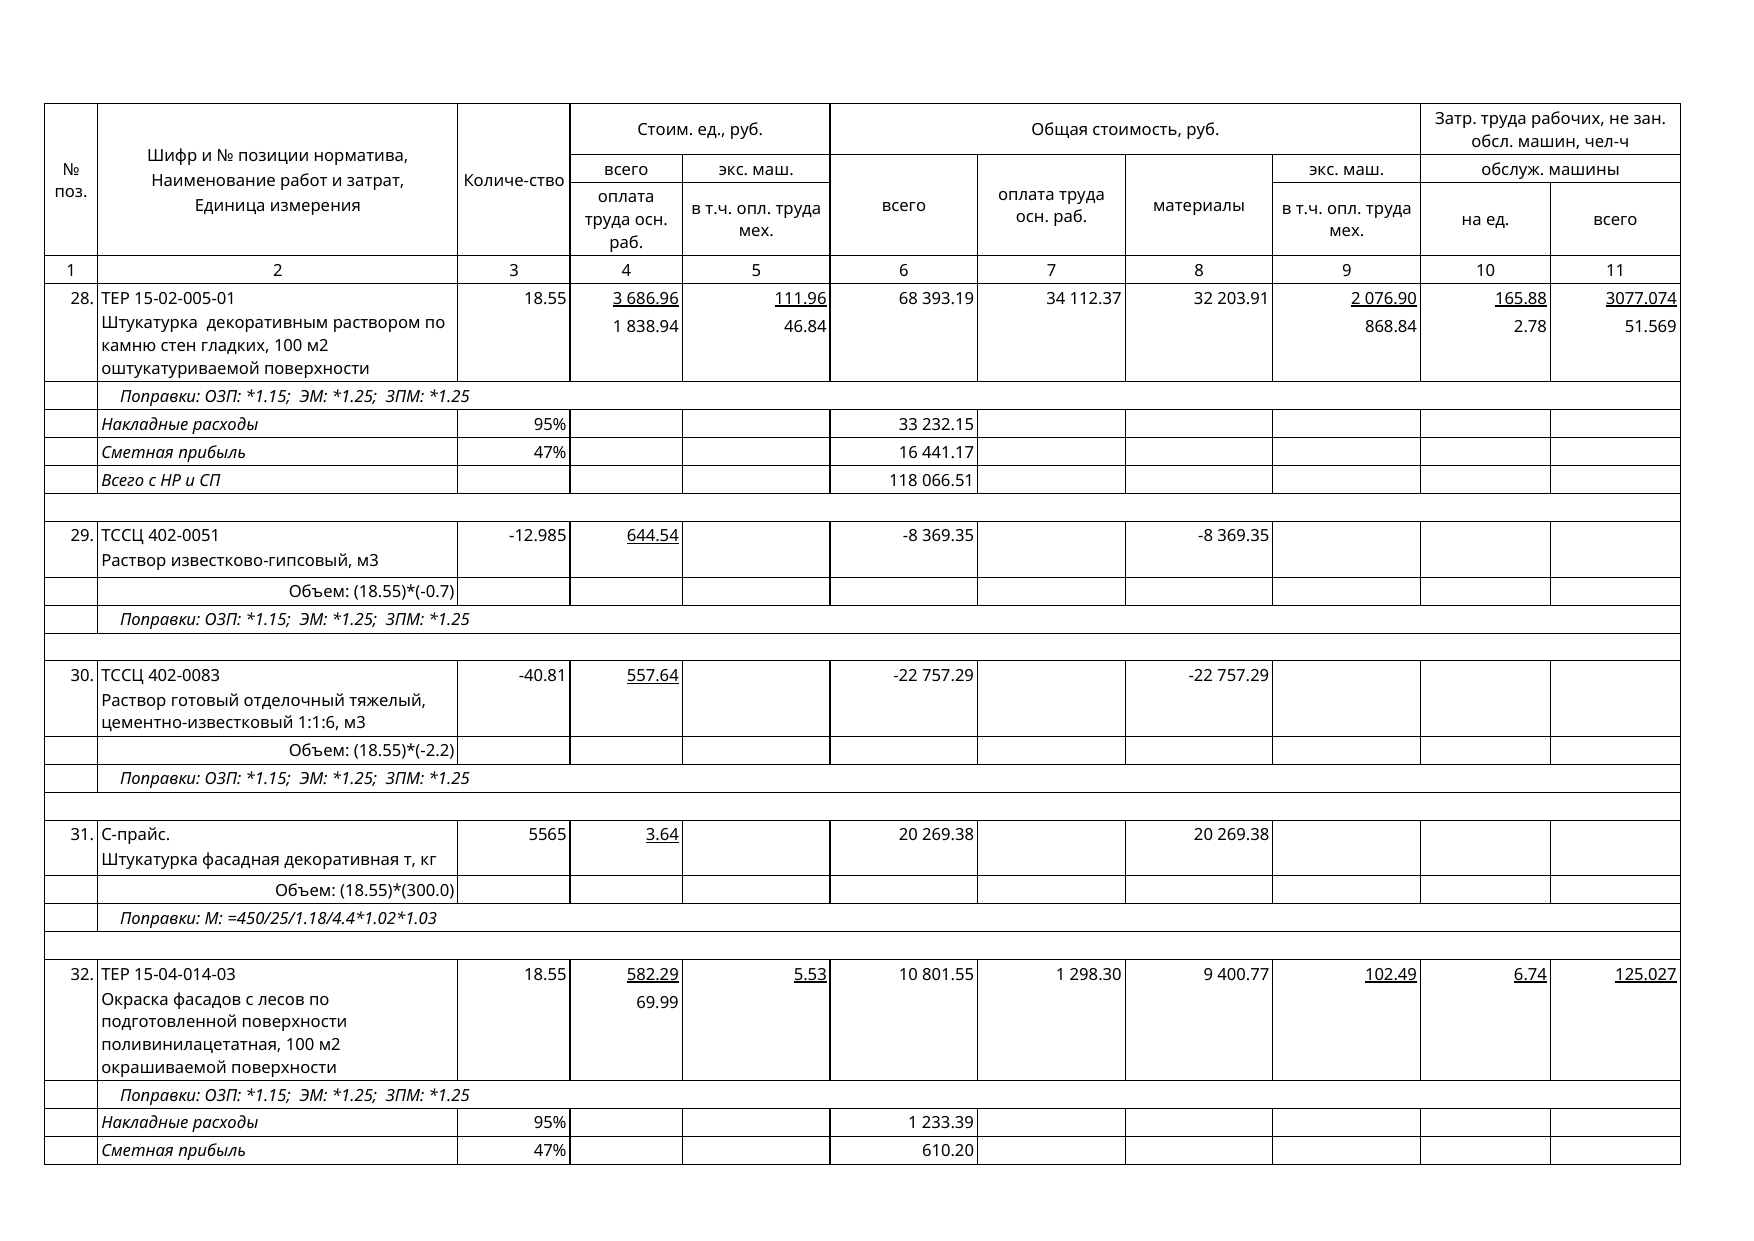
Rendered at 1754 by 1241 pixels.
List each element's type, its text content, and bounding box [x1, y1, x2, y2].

table_cell [45, 494, 1680, 521]
table_cell [1551, 438, 1680, 465]
table_cell Всего с НР и СП [98, 466, 457, 493]
table_cell Поправки: М: =450/25/1.18/4.4*1.02*1.03 [98, 904, 1680, 931]
table_cell 33 232.15 [831, 410, 977, 437]
table_cell [978, 876, 1125, 903]
table_cell [1551, 410, 1680, 437]
table_cell Объем: (18.55)*(-2.2) [98, 737, 457, 764]
table_header № поз. [45, 104, 97, 255]
table_cell 4 [571, 256, 682, 283]
table_cell [1551, 821, 1680, 847]
table_cell 47% [458, 438, 569, 465]
table_cell [1126, 438, 1272, 465]
table_cell [831, 876, 977, 903]
table_cell Поправки: ОЗП: *1.15; ЭМ: *1.25; ЗПМ: *1.25 [98, 382, 1680, 409]
table_cell экс. маш. [1273, 155, 1420, 182]
table_cell [1551, 848, 1680, 875]
table_cell [978, 522, 1125, 577]
table_cell [45, 1109, 97, 1136]
table_cell 1 [45, 256, 97, 283]
table_cell 30. [45, 661, 97, 736]
table_cell [683, 410, 829, 437]
table_cell 5.53 [683, 960, 829, 987]
table_cell 868.84 [1273, 311, 1420, 381]
table_cell [683, 438, 829, 465]
table_cell в т.ч. опл. труда мех. [1273, 183, 1420, 255]
table_cell [571, 737, 682, 764]
table_cell Поправки: ОЗП: *1.15; ЭМ: *1.25; ЗПМ: *1.25 [98, 1081, 1680, 1108]
table_cell [1421, 688, 1550, 736]
table_cell [1421, 737, 1550, 764]
table_cell 69.99 [571, 987, 682, 1080]
table_cell [683, 876, 829, 903]
table_cell [1421, 1137, 1550, 1164]
table_cell [1421, 987, 1550, 1080]
table_cell материалы [1126, 155, 1272, 255]
table_cell [1126, 578, 1272, 604]
table_cell 6.74 [1421, 960, 1550, 987]
table_cell [458, 876, 569, 903]
table_cell [45, 606, 97, 632]
table_cell -40.81 [458, 661, 569, 736]
table_cell [571, 466, 682, 493]
table_cell 68 393.19 [831, 284, 977, 381]
table_cell [1421, 821, 1550, 847]
table_cell [1273, 1109, 1420, 1136]
table_cell [683, 821, 829, 847]
table_cell всего [831, 155, 977, 255]
table_cell [1551, 549, 1680, 577]
table_cell [1273, 410, 1420, 437]
table_cell [1421, 1109, 1550, 1136]
table_cell [1273, 987, 1420, 1080]
table_cell 47% [458, 1137, 569, 1164]
table_cell [1126, 1109, 1272, 1136]
table_cell ТЕР 15-02-005-01 Штукатурка декоративным раствором по камню стен гладких, 100 м2 оштукатуриваемой поверхности [98, 284, 457, 381]
table_cell [1273, 661, 1420, 688]
table_cell 3.64 [571, 821, 682, 847]
table_cell 118 066.51 [831, 466, 977, 493]
table_cell обслуж. машины [1421, 155, 1680, 182]
table_cell 18.55 [458, 284, 569, 381]
table_cell 3 686.96 [571, 284, 682, 311]
table_cell [45, 1081, 97, 1108]
table_cell на ед. [1421, 183, 1550, 255]
table_header Затр. труда рабочих, не зан. обсл. машин, чел-ч [1421, 104, 1680, 154]
table_cell [1551, 466, 1680, 493]
table_cell 557.64 [571, 661, 682, 688]
table_cell [1551, 661, 1680, 688]
table_cell [978, 1109, 1125, 1136]
table_cell 29. [45, 522, 97, 577]
table_header Шифр и № позиции норматива, Наименование работ и затрат, Единица измерения [98, 104, 457, 255]
table_cell -8 369.35 [1126, 522, 1272, 577]
table_cell 5565 [458, 821, 569, 875]
table_cell [683, 466, 829, 493]
table_cell 2 076.90 [1273, 284, 1420, 311]
table_cell в т.ч. опл. труда мех. [683, 183, 829, 255]
table_cell [1273, 549, 1420, 577]
table_cell [1551, 876, 1680, 903]
table_header Количе-ство [458, 104, 569, 255]
table_cell 610.20 [831, 1137, 977, 1164]
table_cell [1273, 1137, 1420, 1164]
table_cell [1421, 848, 1550, 875]
table_cell [683, 549, 829, 577]
table_cell 20 269.38 [1126, 821, 1272, 875]
table_cell 9 400.77 [1126, 960, 1272, 1080]
table_cell экс. маш. [683, 155, 829, 182]
table_cell ТЕР 15-04-014-03 Окраска фасадов с лесов по подготовленной поверхности поливинилацетатная, 100 м2 окрашиваемой поверхности [98, 960, 457, 1080]
table_cell [571, 410, 682, 437]
table_cell 46.84 [683, 311, 829, 381]
table_cell [45, 578, 97, 604]
table_cell 125.027 [1551, 960, 1680, 987]
table_cell Сметная прибыль [98, 438, 457, 465]
table_cell [1421, 410, 1550, 437]
table_cell [1551, 522, 1680, 549]
table_cell Объем: (18.55)*(-0.7) [98, 578, 457, 604]
table_cell 34 112.37 [978, 284, 1125, 381]
table_cell 8 [1126, 256, 1272, 283]
table_cell [1273, 578, 1420, 604]
table_cell [1421, 549, 1550, 577]
table_cell 1 298.30 [978, 960, 1125, 1080]
table_header Стоим. ед., руб. [571, 104, 829, 154]
table_cell 9 [1273, 256, 1420, 283]
table_cell [1273, 438, 1420, 465]
table_cell [1126, 876, 1272, 903]
table_cell -22 757.29 [1126, 661, 1272, 736]
table_cell 102.49 [1273, 960, 1420, 987]
table_cell [978, 466, 1125, 493]
table_cell [45, 876, 97, 903]
table_cell [1126, 1137, 1272, 1164]
table_cell 3 [458, 256, 569, 283]
table_cell 20 269.38 [831, 821, 977, 875]
table_cell [458, 737, 569, 764]
table_cell [1551, 1109, 1680, 1136]
table_cell [1421, 522, 1550, 549]
table_cell 28. [45, 284, 97, 381]
table_cell 95% [458, 410, 569, 437]
table_cell [1273, 737, 1420, 764]
table_cell [1273, 688, 1420, 736]
table_cell [683, 737, 829, 764]
table_cell [571, 688, 682, 736]
table_cell [571, 1109, 682, 1136]
table_cell [1551, 688, 1680, 736]
table_cell [571, 438, 682, 465]
table_cell [571, 549, 682, 577]
table_cell оплата труда осн. раб. [978, 155, 1125, 255]
table_cell [45, 1137, 97, 1164]
table_cell [683, 848, 829, 875]
table_cell ТССЦ 402-0083 Раствор готовый отделочный тяжелый, цементно-известковый 1:1:6, м3 [98, 661, 457, 736]
table_cell Накладные расходы [98, 1109, 457, 1136]
table_cell 582.29 [571, 960, 682, 987]
table_cell 2 [98, 256, 457, 283]
table_cell 18.55 [458, 960, 569, 1080]
table_cell 1 233.39 [831, 1109, 977, 1136]
table_cell [45, 634, 1680, 660]
table_cell [978, 438, 1125, 465]
table_cell [45, 438, 97, 465]
table_cell [1126, 466, 1272, 493]
table_cell [1273, 522, 1420, 549]
table_cell 32 203.91 [1126, 284, 1272, 381]
table_cell [1273, 876, 1420, 903]
table_cell [1551, 578, 1680, 604]
table_cell [683, 1137, 829, 1164]
table_cell [978, 410, 1125, 437]
table_cell 95% [458, 1109, 569, 1136]
table_cell [45, 932, 1680, 959]
table_cell 165.88 [1421, 284, 1550, 311]
table_cell [978, 578, 1125, 604]
table_cell Объем: (18.55)*(300.0) [98, 876, 457, 903]
table_cell 7 [978, 256, 1125, 283]
table_cell [571, 578, 682, 604]
table_cell [1421, 438, 1550, 465]
table_cell [978, 1137, 1125, 1164]
table_cell 6 [831, 256, 977, 283]
table_cell [45, 382, 97, 409]
table_cell [978, 661, 1125, 736]
table_cell [1273, 848, 1420, 875]
table_cell Сметная прибыль [98, 1137, 457, 1164]
table_cell С-прайс. Штукатурка фасадная декоративная т, кг [98, 821, 457, 875]
table_cell [1421, 661, 1550, 688]
table_cell [45, 466, 97, 493]
table_cell оплата труда осн. раб. [571, 183, 682, 255]
table_cell всего [571, 155, 682, 182]
table_cell [1421, 876, 1550, 903]
table_cell 31. [45, 821, 97, 875]
table_cell -22 757.29 [831, 661, 977, 736]
table_cell 644.54 [571, 522, 682, 549]
table_cell [45, 793, 1680, 819]
table_cell [831, 737, 977, 764]
table_cell [458, 466, 569, 493]
table_cell Накладные расходы [98, 410, 457, 437]
table_cell [458, 578, 569, 604]
table_cell [1126, 737, 1272, 764]
table_cell 10 [1421, 256, 1550, 283]
table_cell -8 369.35 [831, 522, 977, 577]
table_cell [683, 987, 829, 1080]
table_cell [1551, 737, 1680, 764]
table_cell [45, 737, 97, 764]
table_cell [45, 904, 97, 931]
table_cell 3077.074 [1551, 284, 1680, 311]
table_cell ТССЦ 402-0051 Раствор известково-гипсовый, м3 [98, 522, 457, 577]
table_cell [978, 737, 1125, 764]
table_cell [45, 410, 97, 437]
table_cell [1421, 578, 1550, 604]
table_cell 2.78 [1421, 311, 1550, 381]
table_cell [45, 765, 97, 792]
table_cell [683, 578, 829, 604]
table_cell 1 838.94 [571, 311, 682, 381]
table_cell [1421, 466, 1550, 493]
table_cell [1126, 410, 1272, 437]
table_cell 16 441.17 [831, 438, 977, 465]
table_cell [571, 1137, 682, 1164]
table_cell 32. [45, 960, 97, 1080]
table_cell [683, 688, 829, 736]
table_cell 5 [683, 256, 829, 283]
table_cell [831, 578, 977, 604]
table_cell [1551, 987, 1680, 1080]
table_cell Поправки: ОЗП: *1.15; ЭМ: *1.25; ЗПМ: *1.25 [98, 606, 1680, 632]
table_cell всего [1551, 183, 1680, 255]
table_cell 51.569 [1551, 311, 1680, 381]
table_cell [1551, 1137, 1680, 1164]
table_cell -12.985 [458, 522, 569, 577]
table_cell [571, 848, 682, 875]
table_cell [978, 821, 1125, 875]
table_cell [1273, 466, 1420, 493]
table_cell [1273, 821, 1420, 847]
table_header Общая стоимость, руб. [831, 104, 1420, 154]
table_cell 111.96 [683, 284, 829, 311]
table_cell 11 [1551, 256, 1680, 283]
table_cell [571, 876, 682, 903]
table_cell [683, 661, 829, 688]
table_cell [683, 1109, 829, 1136]
table_cell Поправки: ОЗП: *1.15; ЭМ: *1.25; ЗПМ: *1.25 [98, 765, 1680, 792]
table_cell 10 801.55 [831, 960, 977, 1080]
table_cell [683, 522, 829, 549]
